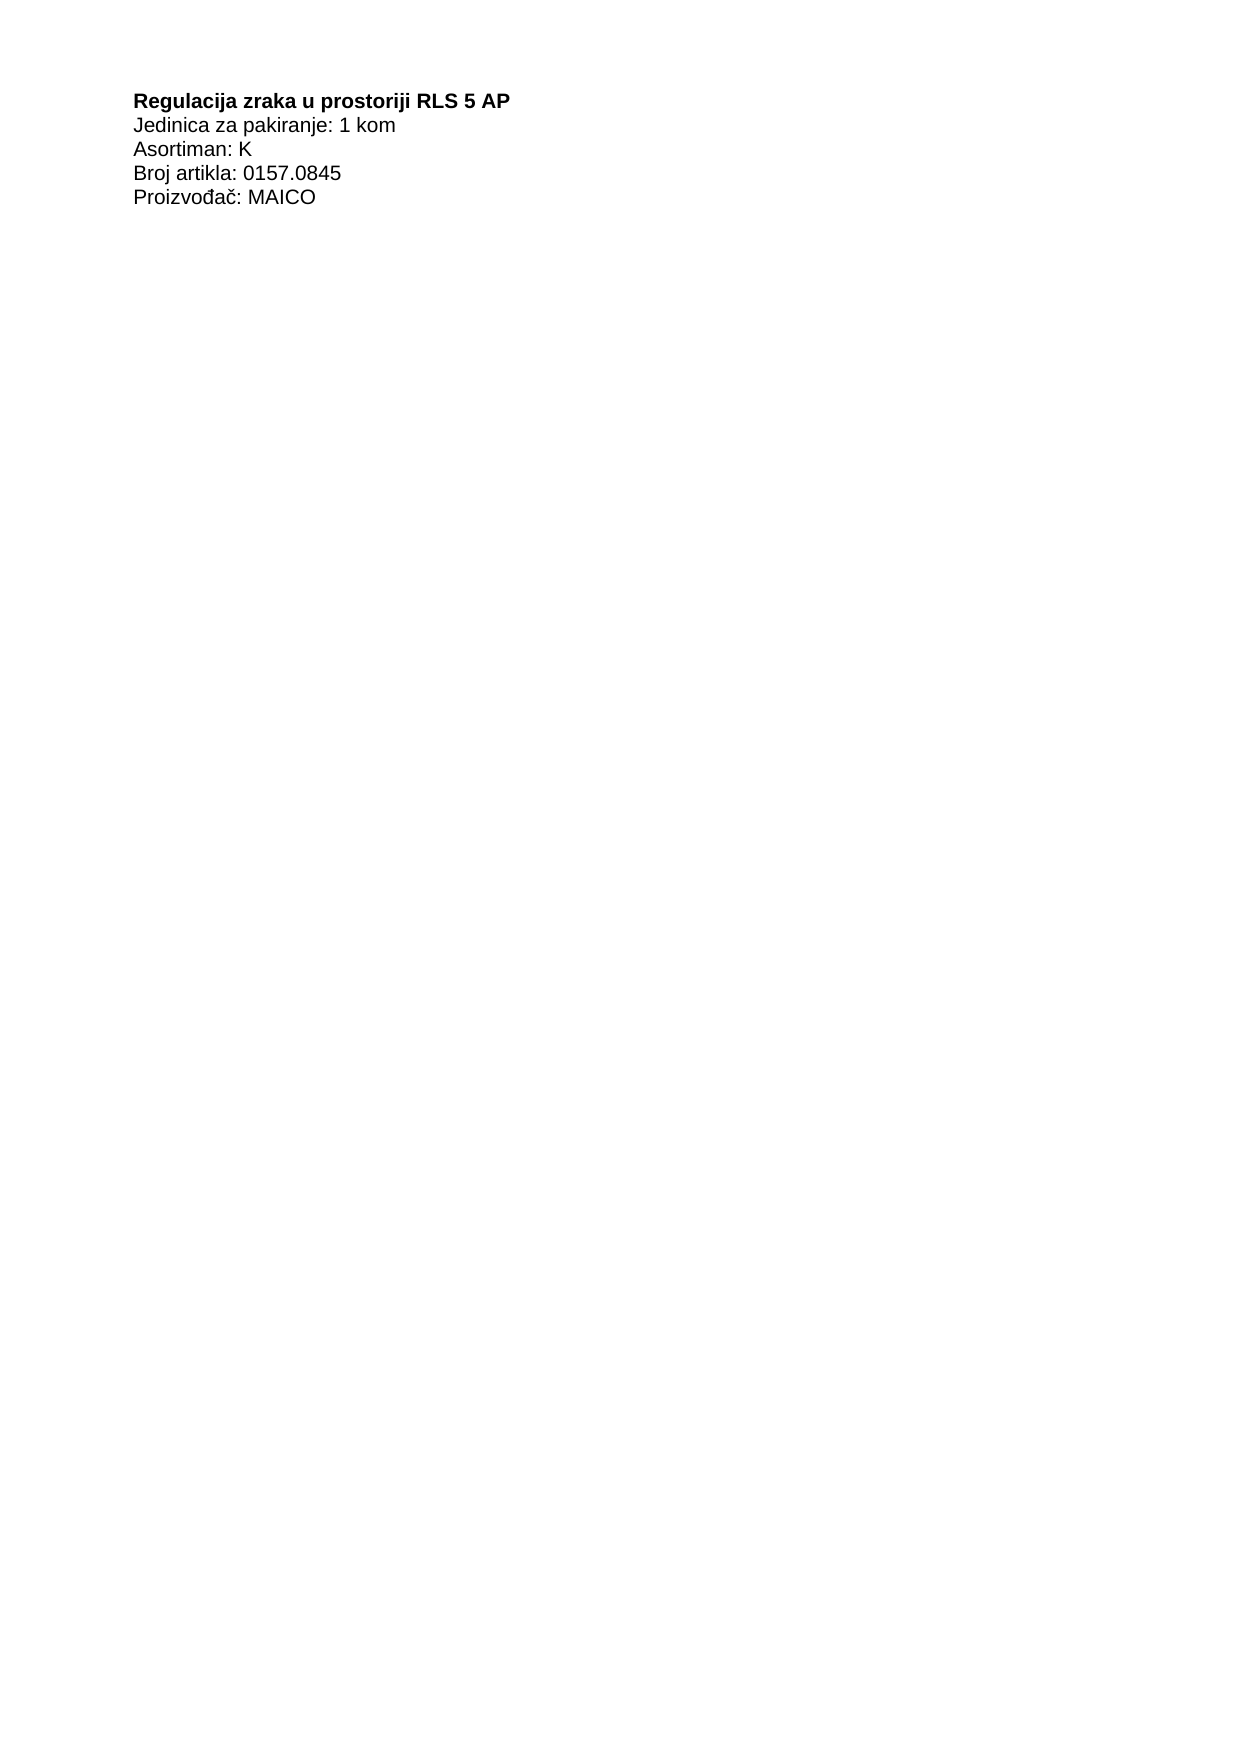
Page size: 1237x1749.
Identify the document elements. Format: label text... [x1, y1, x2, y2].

text Regulacija zraka u prostoriji RLS 5 APJedinica za pakiranje: 1 komAsortiman: K Broj artikla: 0157.0845Proizvođač: MAICO [133, 89, 1148, 208]
